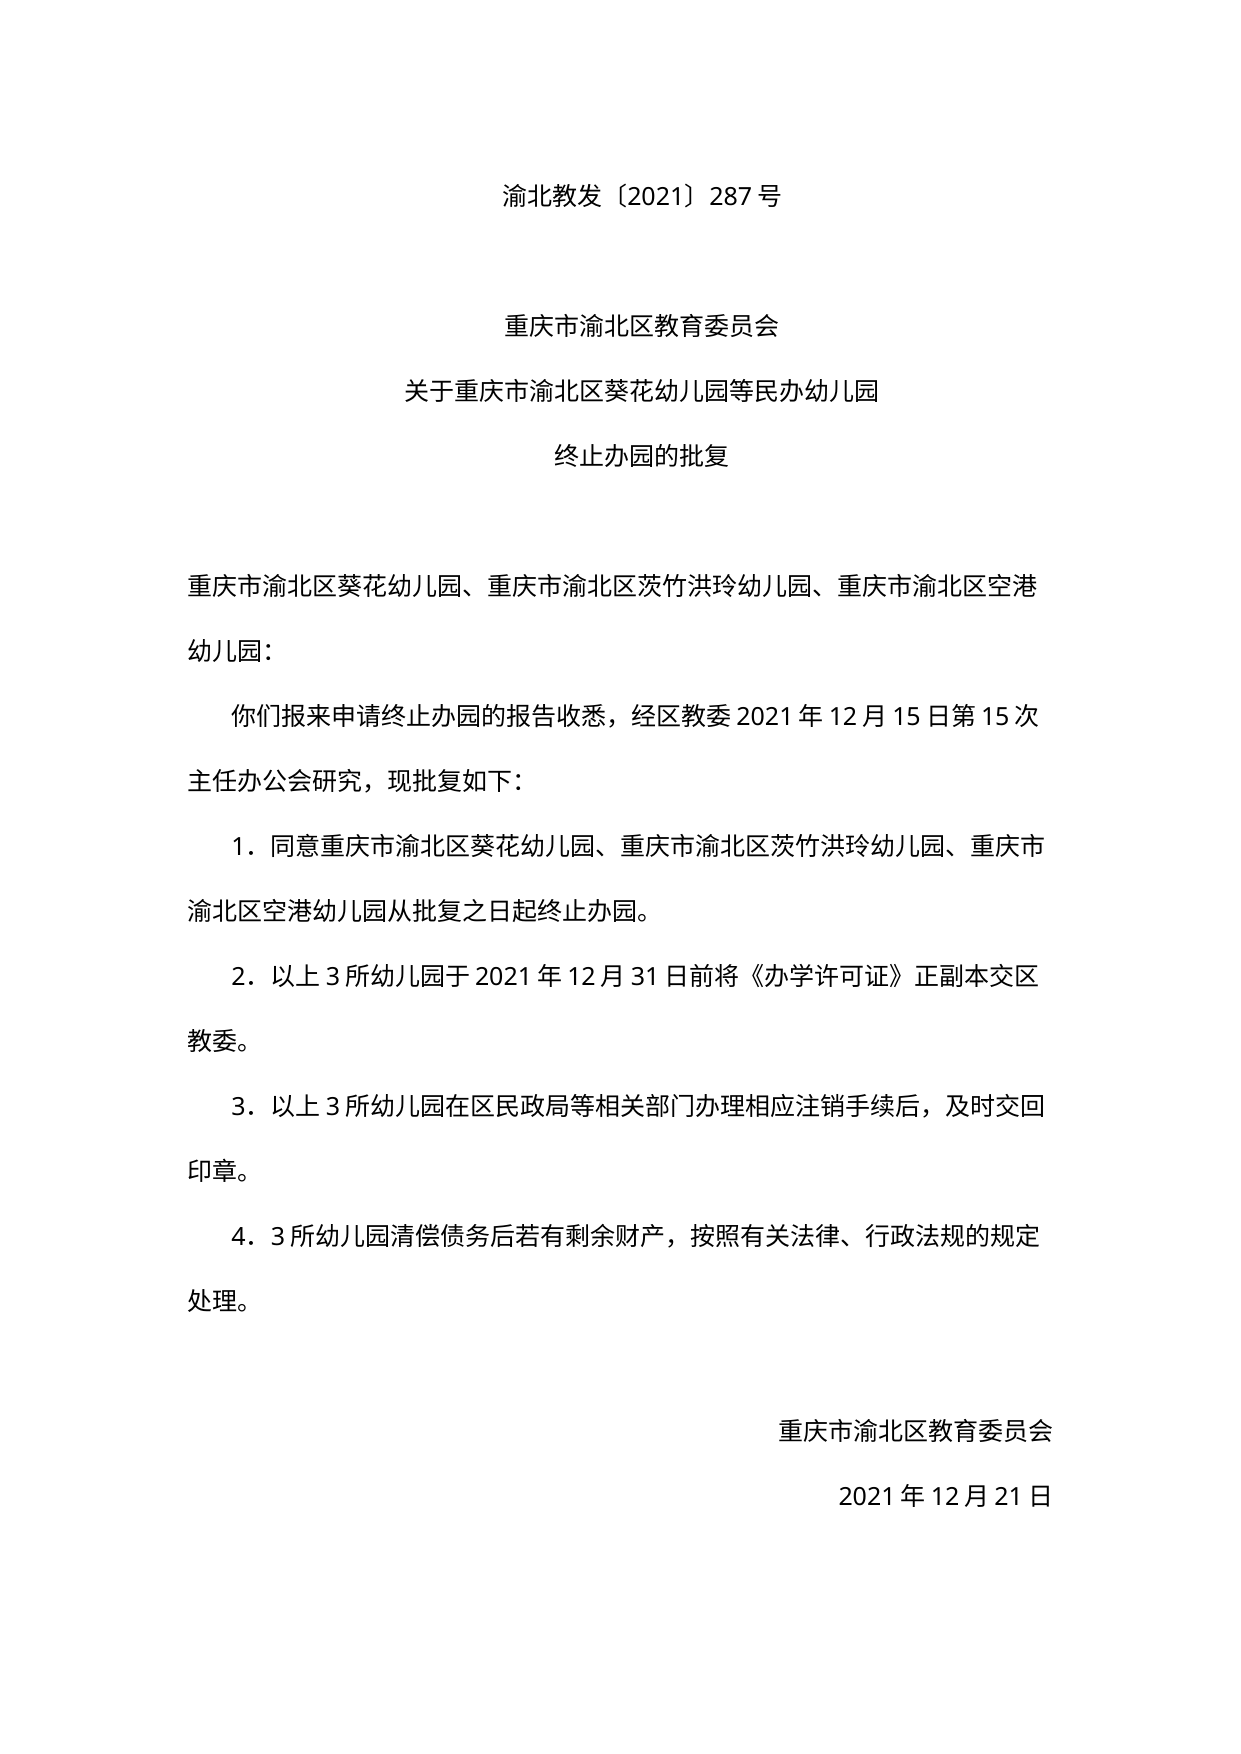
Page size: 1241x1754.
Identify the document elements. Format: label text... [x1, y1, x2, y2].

text 渝北教发〔2021〕287号 [187, 162, 1053, 227]
text 重庆市渝北区葵花幼儿园、重庆市渝北区茨竹洪玲幼儿园、重庆市渝北区空港幼儿园： [187, 552, 1053, 682]
text 1．同意重庆市渝北区葵花幼儿园、重庆市渝北区茨竹洪玲幼儿园、重庆市渝北区空港幼儿园从批复之日起终止办园。 [187, 812, 1053, 942]
text 2021年12月21日 [187, 1462, 1053, 1527]
text 3．以上3所幼儿园在区民政局等相关部门办理相应注销手续后，及时交回印章。 [187, 1072, 1053, 1202]
text 终止办园的批复 [187, 422, 1053, 487]
text 你们报来申请终止办园的报告收悉，经区教委2021年12月15日第15次主任办公会研究，现批复如下： [187, 682, 1053, 812]
text 关于重庆市渝北区葵花幼儿园等民办幼儿园 [187, 357, 1053, 422]
text 重庆市渝北区教育委员会 [187, 1397, 1053, 1462]
text 重庆市渝北区教育委员会 [187, 292, 1053, 357]
text 4．3所幼儿园清偿债务后若有剩余财产，按照有关法律、行政法规的规定处理。 [187, 1202, 1053, 1332]
text 2．以上3所幼儿园于2021年12月31日前将《办学许可证》正副本交区教委。 [187, 942, 1053, 1072]
